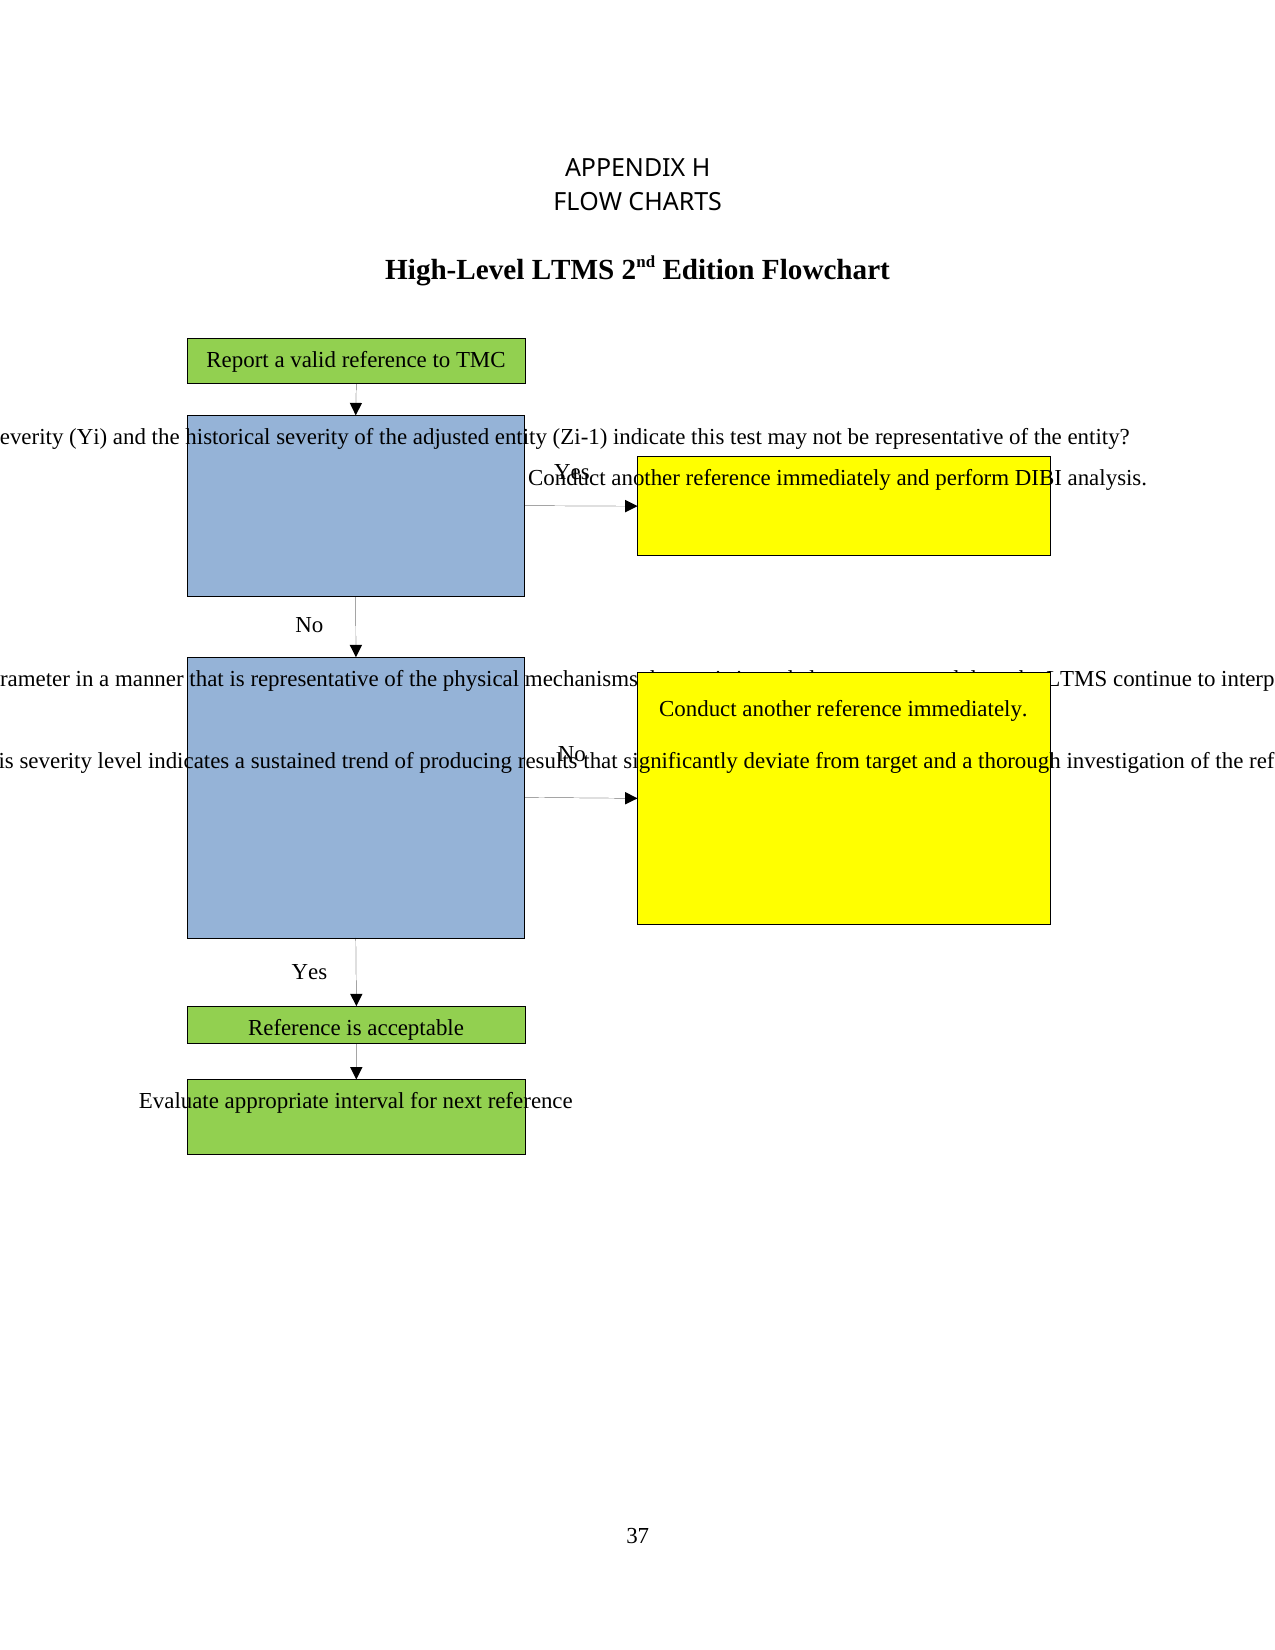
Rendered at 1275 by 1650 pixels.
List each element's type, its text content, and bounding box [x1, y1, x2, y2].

text FLOW CHARTS [150, 184, 1125, 218]
text APPENDIX H [150, 150, 1125, 184]
text High-Level LTMS 2nd Edition Flowchart [150, 252, 1125, 286]
